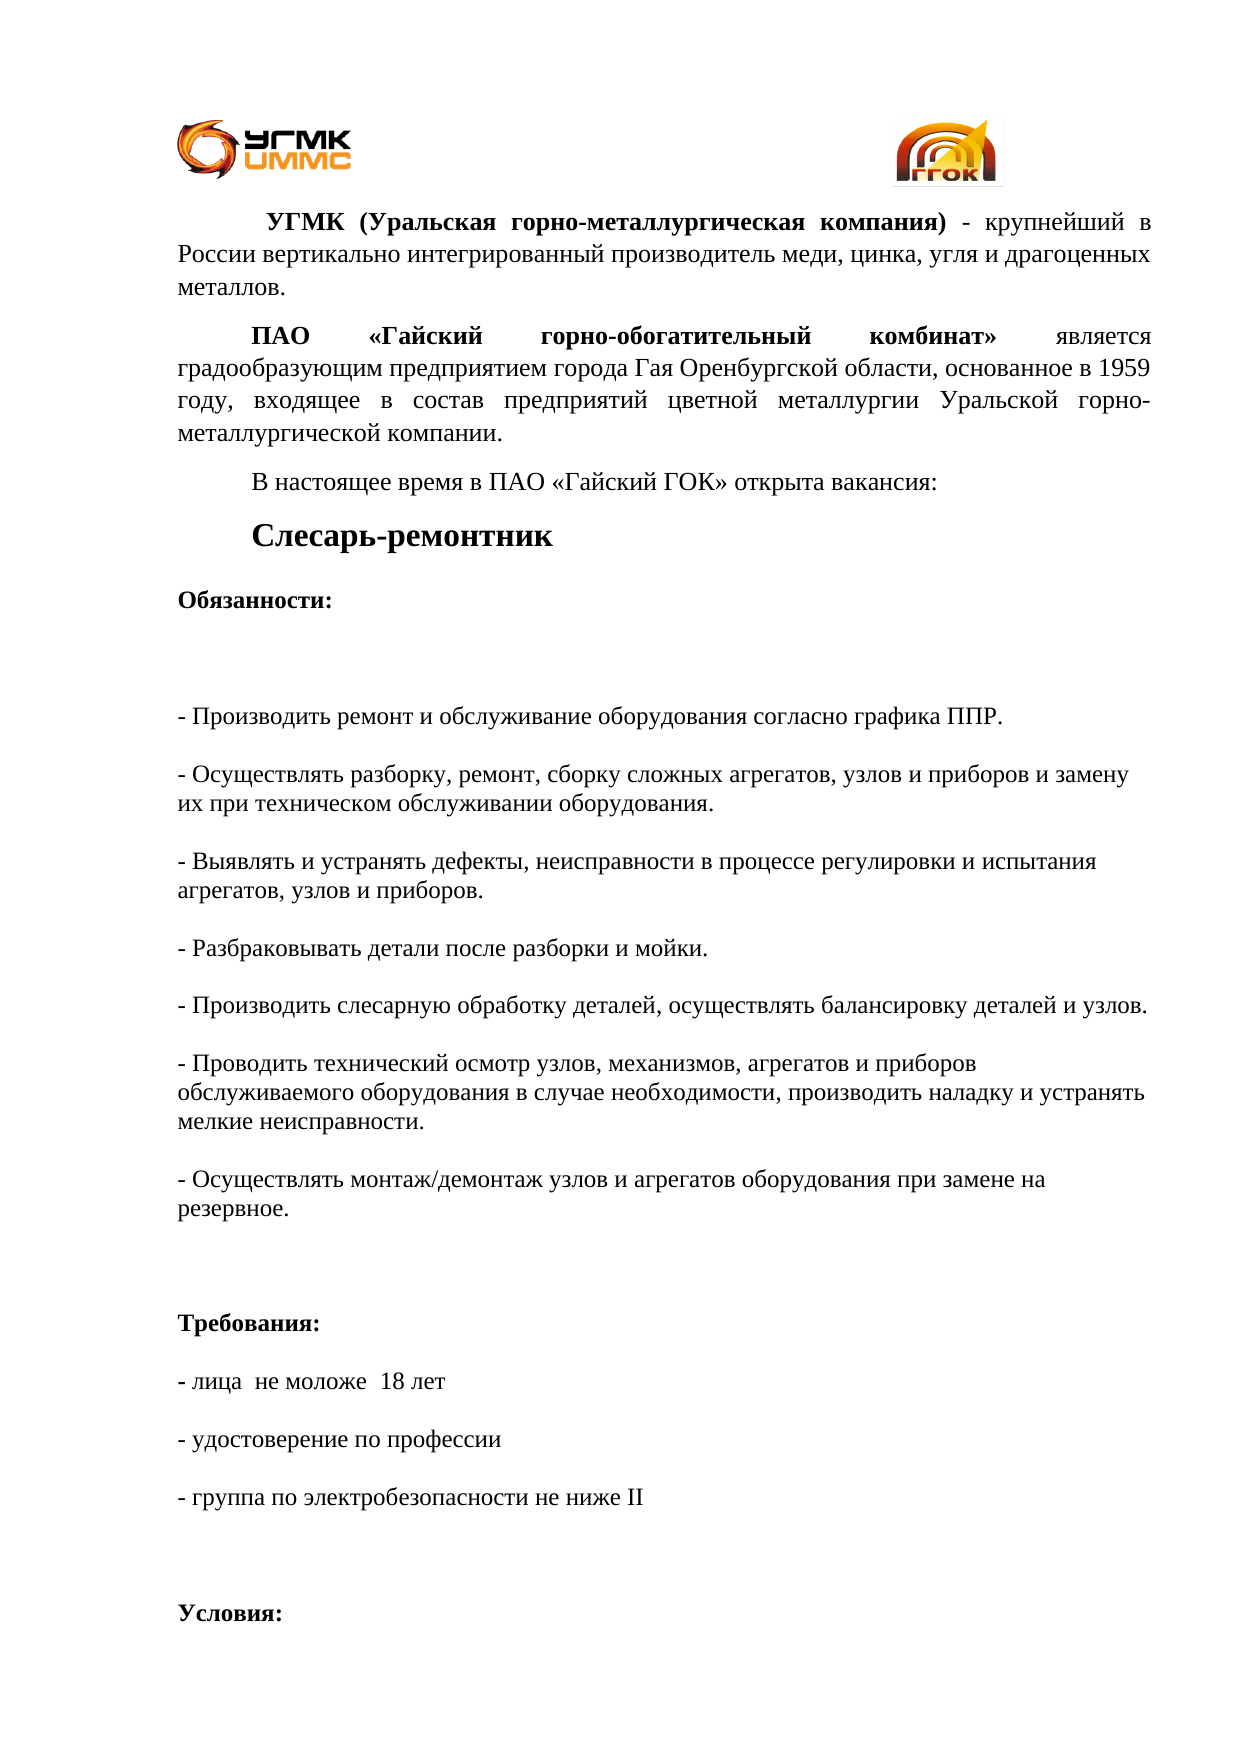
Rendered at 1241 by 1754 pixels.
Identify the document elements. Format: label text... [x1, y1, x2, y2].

text - Производить ремонт и обслуживание оборудования согласно графика ППР. [177, 701, 1152, 730]
text Обязанности: [177, 586, 1152, 614]
text - удостоверение по профессии [177, 1424, 1152, 1453]
text Условия: [177, 1598, 1152, 1627]
text - Осуществлять монтаж/демонтаж узлов и агрегатов оборудования при замене на резервное. [177, 1164, 1152, 1221]
text ПАО «Гайский горно-обогатительный комбинат» является градообразующим предприятием города Гая Оренбургской области, основанное в 1959 году, входящее в состав предприятий цветной металлургии Уральской горно-металлургической компании. [177, 320, 1152, 447]
text - группа по электробезопасности не ниже II [177, 1482, 1152, 1511]
picture [177, 120, 351, 179]
text В настоящее время в ПАО «Гайский ГОК» открыта вакансия: [177, 466, 1152, 496]
text Слесарь-ремонтник [177, 515, 1152, 553]
text - Выявлять и устранять дефекты, неисправности в процессе регулировки и испытания агрегатов, узлов и приборов. [177, 846, 1152, 903]
text Требования: [177, 1308, 1152, 1337]
text - Производить слесарную обработку деталей, осуществлять балансировку деталей и узлов. [177, 991, 1152, 1019]
text УГМК (Уральская горно-металлургическая компания) - крупнейший в России вертикально интегрированный производитель меди, цинка, угля и драгоценных металлов. [177, 206, 1152, 301]
text - Разбраковывать детали после разборки и мойки. [177, 933, 1152, 961]
text - лица не моложе 18 лет [177, 1366, 1152, 1395]
text - Проводить технический осмотр узлов, механизмов, агрегатов и приборов обслуживаемого оборудования в случае необходимости, производить наладку и устранять мелкие неисправности. [177, 1048, 1152, 1135]
text - Осуществлять разборку, ремонт, сборку сложных агрегатов, узлов и приборов и замену их при техническом обслуживании оборудования. [177, 759, 1152, 817]
picture [891, 118, 1005, 187]
